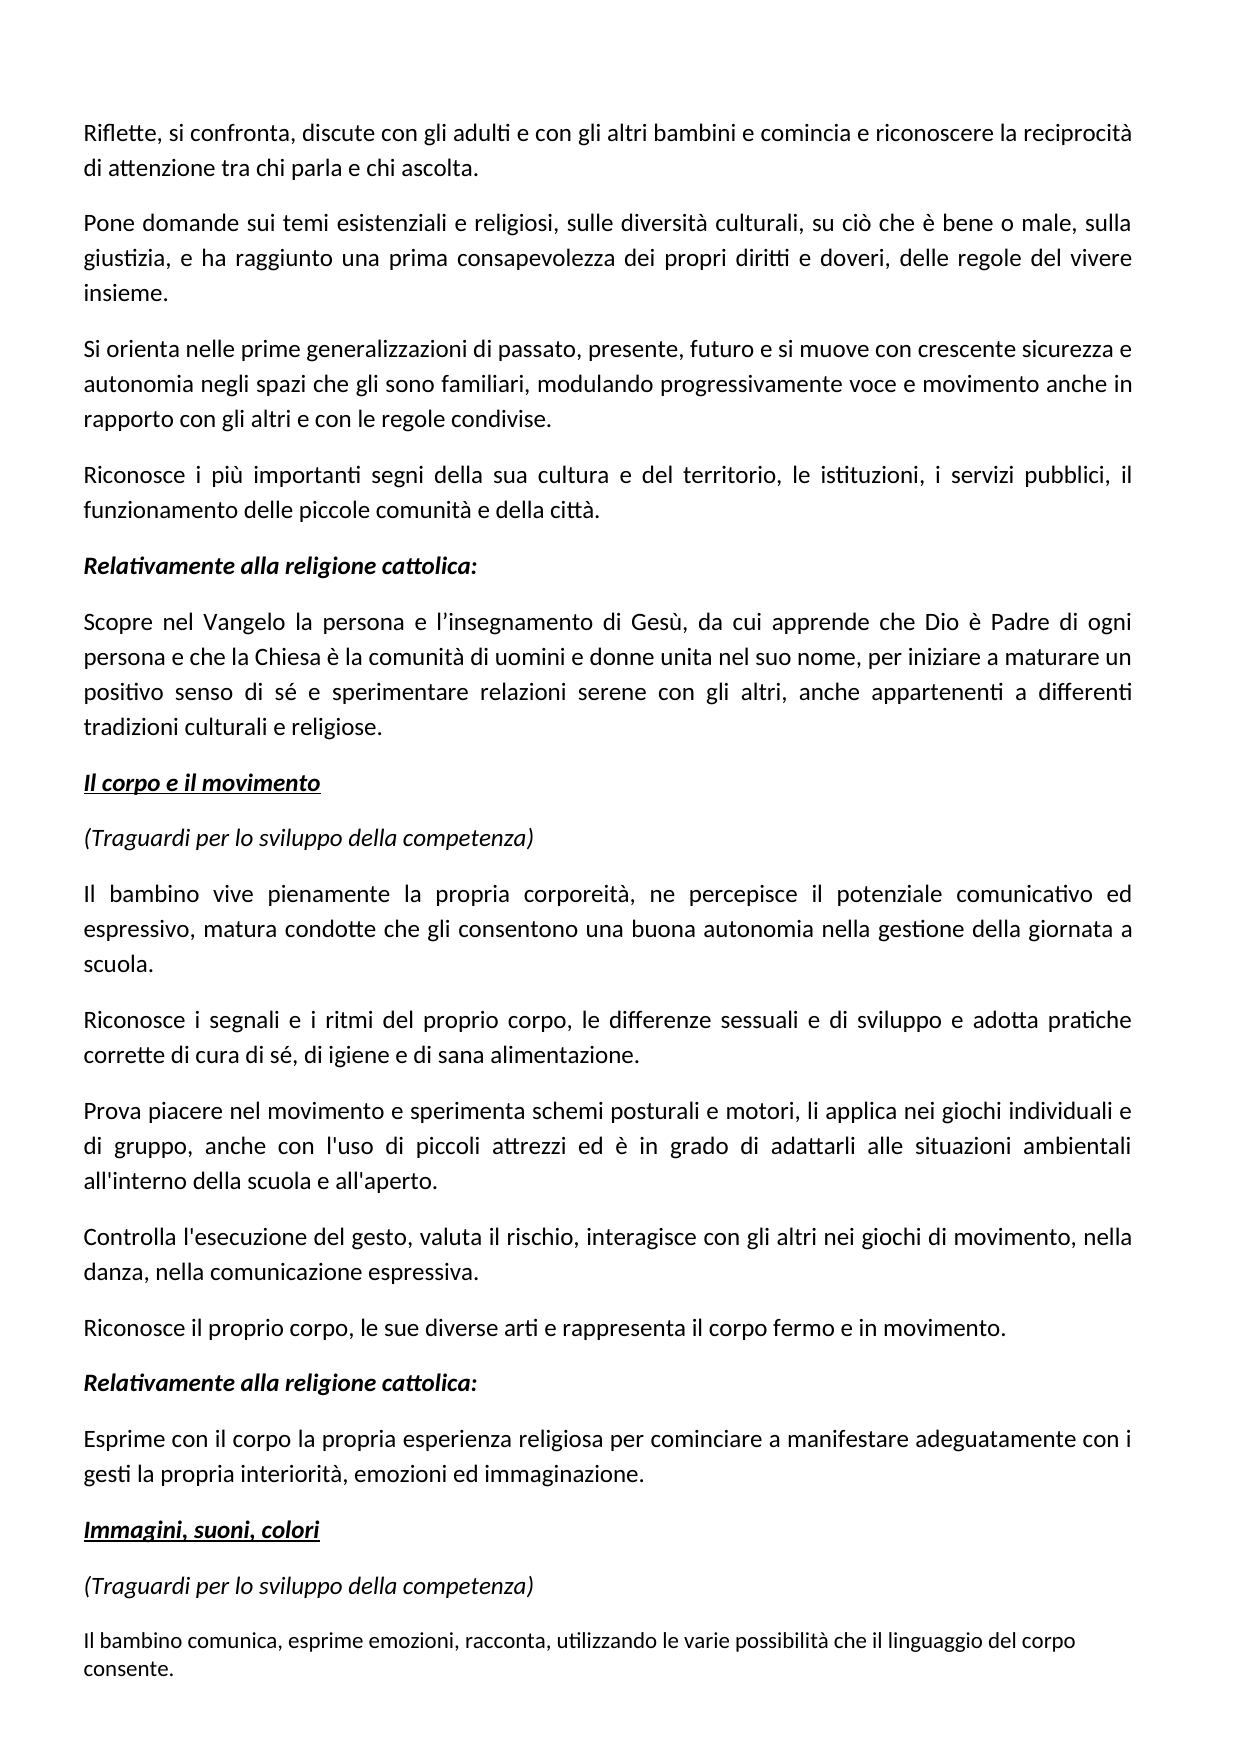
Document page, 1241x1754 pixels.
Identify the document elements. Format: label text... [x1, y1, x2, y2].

text Il bambino comunica, esprime emozioni, racconta, utilizzando le varie possibilità che il linguaggio del corpo consente. [83, 1626, 1134, 1682]
text Riflette, si confronta, discute con gli adulti e con gli altri bambini e comincia e riconoscere la reciprocità di attenzione tra chi parla e chi ascolta. [83, 117, 1134, 182]
text Riconosce il proprio corpo, le sue diverse arti e rappresenta il corpo fermo e in movimento. [83, 1312, 1134, 1342]
text Il bambino vive pienamente la propria corporeità, ne percepisce il potenziale comunicativo ed espressivo, matura condotte che gli consentono una buona autonomia nella gestione della giornata a scuola. [83, 878, 1134, 979]
text Relativamente alla religione cattolica: [83, 1367, 1134, 1398]
text Pone domande sui temi esistenziali e religiosi, sulle diversità culturali, su ciò che è bene o male, sulla giustizia, e ha raggiunto una prima consapevolezza dei propri diritti e doveri, delle regole del vivere insieme. [83, 207, 1134, 308]
text (Traguardi per lo sviluppo della competenza) [83, 1570, 1134, 1601]
text Immagini, suoni, colori [83, 1514, 1134, 1545]
text Il corpo e il movimento [83, 767, 1134, 797]
text Prova piacere nel movimento e sperimenta schemi posturali e motori, li applica nei giochi individuali e di gruppo, anche con l'uso di piccoli attrezzi ed è in grado di adattarli alle situazioni ambientali all'interno della scuola e all'aperto. [83, 1095, 1134, 1196]
text Relativamente alla religione cattolica: [83, 550, 1134, 581]
text Scopre nel Vangelo la persona e l’insegnamento di Gesù, da cui apprende che Dio è Padre di ogni persona e che la Chiesa è la comunità di uomini e donne unita nel suo nome, per iniziare a maturare un positivo senso di sé e sperimentare relazioni serene con gli altri, anche appartenenti a differenti tradizioni culturali e religiose. [83, 606, 1134, 741]
text Si orienta nelle prime generalizzazioni di passato, presente, futuro e si muove con crescente sicurezza e autonomia negli spazi che gli sono familiari, modulando progressivamente voce e movimento anche in rapporto con gli altri e con le regole condivise. [83, 333, 1134, 434]
text Controlla l'esecuzione del gesto, valuta il rischio, interagisce con gli altri nei giochi di movimento, nella danza, nella comunicazione espressiva. [83, 1221, 1134, 1286]
text Riconosce i segnali e i ritmi del proprio corpo, le differenze sessuali e di sviluppo e adotta pratiche corrette di cura di sé, di igiene e di sana alimentazione. [83, 1004, 1134, 1070]
text (Traguardi per lo sviluppo della competenza) [83, 822, 1134, 853]
text Esprime con il corpo la propria esperienza religiosa per cominciare a manifestare adeguatamente con i gesti la propria interiorità, emozioni ed immaginazione. [83, 1423, 1134, 1489]
text Riconosce i più importanti segni della sua cultura e del territorio, le istituzioni, i servizi pubblici, il funzionamento delle piccole comunità e della città. [83, 459, 1134, 525]
